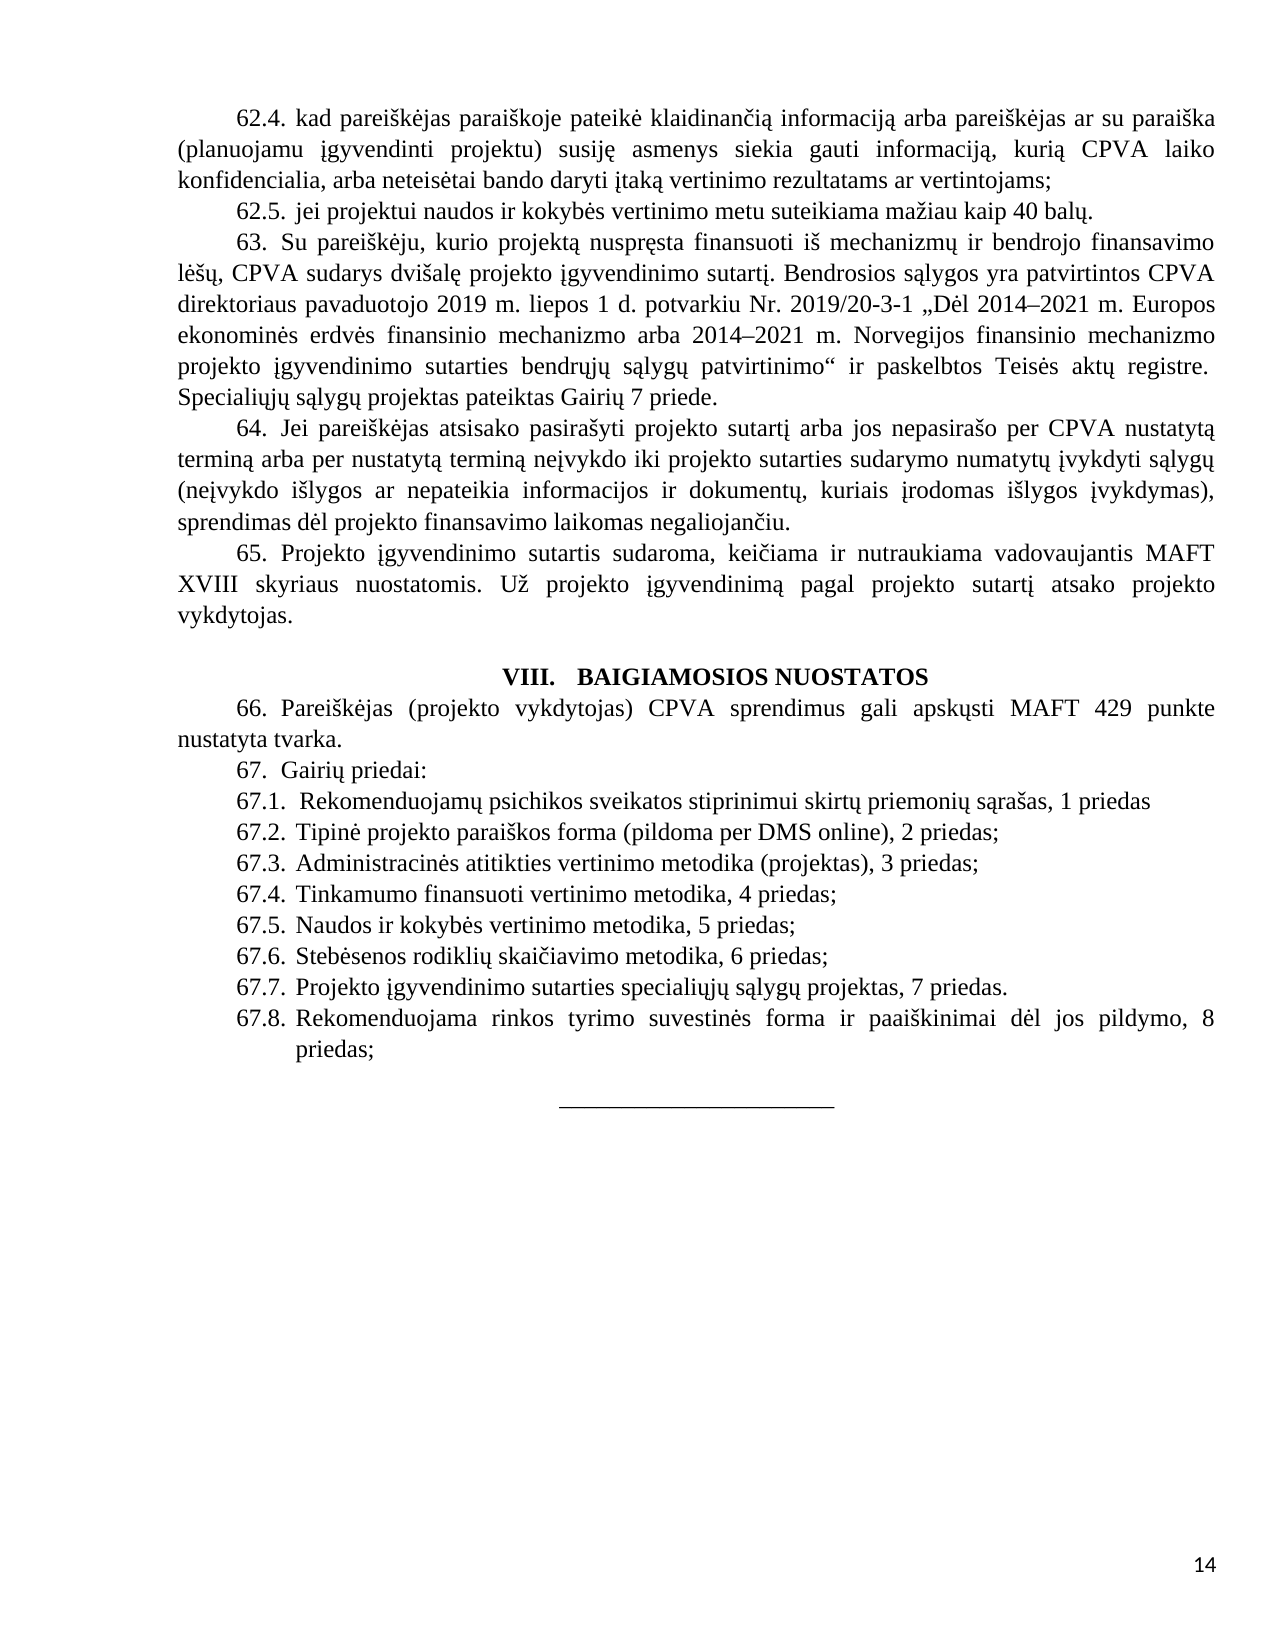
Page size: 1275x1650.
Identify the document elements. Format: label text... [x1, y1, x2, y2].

list Rekomenduojama rinkos tyrimo suvestinės forma ir paaiškinimai dėl jos pildymo, 8 priedas; [236, 1003, 1216, 1063]
list Rekomenduojamų psichikos sveikatos stiprinimui skirtų priemonių sąrašas, 1 priedas [236, 786, 1216, 815]
list Projekto įgyvendinimo sutartis sudaroma, keičiama ir nutraukiama vadovaujantis MAFT XVIII skyriaus nuostatomis. Už projekto įgyvendinimą pagal projekto sutartį atsako projekto vykdytojas. [177, 538, 1216, 628]
list Jei pareiškėjas atsisako pasirašyti projekto sutartį arba jos nepasirašo per CPVA nustatytą terminą arba per nustatytą terminą neįvykdo iki projekto sutarties sudarymo numatytų įvykdyti sąlygų (neįvykdo išlygos ar nepateikia informacijos ir dokumentų, kuriais įrodomas išlygos įvykdymas), sprendimas dėl projekto finansavimo laikomas negaliojančiu. [177, 413, 1216, 535]
list Stebėsenos rodiklių skaičiavimo metodika, 6 priedas; [236, 941, 1216, 970]
text ______________________ [177, 1082, 1216, 1111]
list Projekto įgyvendinimo sutarties specialiųjų sąlygų projektas, 7 priedas. [236, 972, 1216, 1001]
list Su pareiškėju, kurio projektą nuspręsta finansuoti iš mechanizmų ir bendrojo finansavimo lėšų, CPVA sudarys dvišalę projekto įgyvendinimo sutartį. Bendrosios sąlygos yra patvirtintos CPVA direktoriaus pavaduotojo 2019 m. liepos 1 d. potvarkiu Nr. 2019/20-3-1 „Dėl 2014–2021 m. Europos ekonominės erdvės finansinio mechanizmo arba 2014–2021 m. Norvegijos finansinio mechanizmo projekto įgyvendinimo sutarties bendrųjų sąlygų patvirtinimo“ ir paskelbtos Teisės aktų registre. Specialiųjų sąlygų projektas pateiktas Gairių 7 priede. [177, 227, 1216, 411]
list Naudos ir kokybės vertinimo metodika, 5 priedas; [236, 910, 1216, 939]
list Administracinės atitikties vertinimo metodika (projektas), 3 priedas; [236, 848, 1216, 877]
list Tipinė projekto paraiškos forma (pildoma per DMS online), 2 priedas; [236, 817, 1216, 846]
list Gairių priedai: [177, 755, 1216, 784]
list Tinkamumo finansuoti vertinimo metodika, 4 priedas; [236, 879, 1216, 908]
list jei projektui naudos ir kokybės vertinimo metu suteikiama mažiau kaip 40 balų. [177, 196, 1216, 225]
list BAIGIAMOSIOS NUOSTATOS [215, 662, 1216, 691]
list Pareiškėjas (projekto vykdytojas) CPVA sprendimus gali apskųsti MAFT 429 punkte nustatyta tvarka. [177, 693, 1216, 753]
list kad pareiškėjas paraiškoje pateikė klaidinančią informaciją arba pareiškėjas ar su paraiška (planuojamu įgyvendinti projektu) susiję asmenys siekia gauti informaciją, kurią CPVA laiko konfidencialia, arba neteisėtai bando daryti įtaką vertinimo rezultatams ar vertintojams; [177, 103, 1216, 194]
